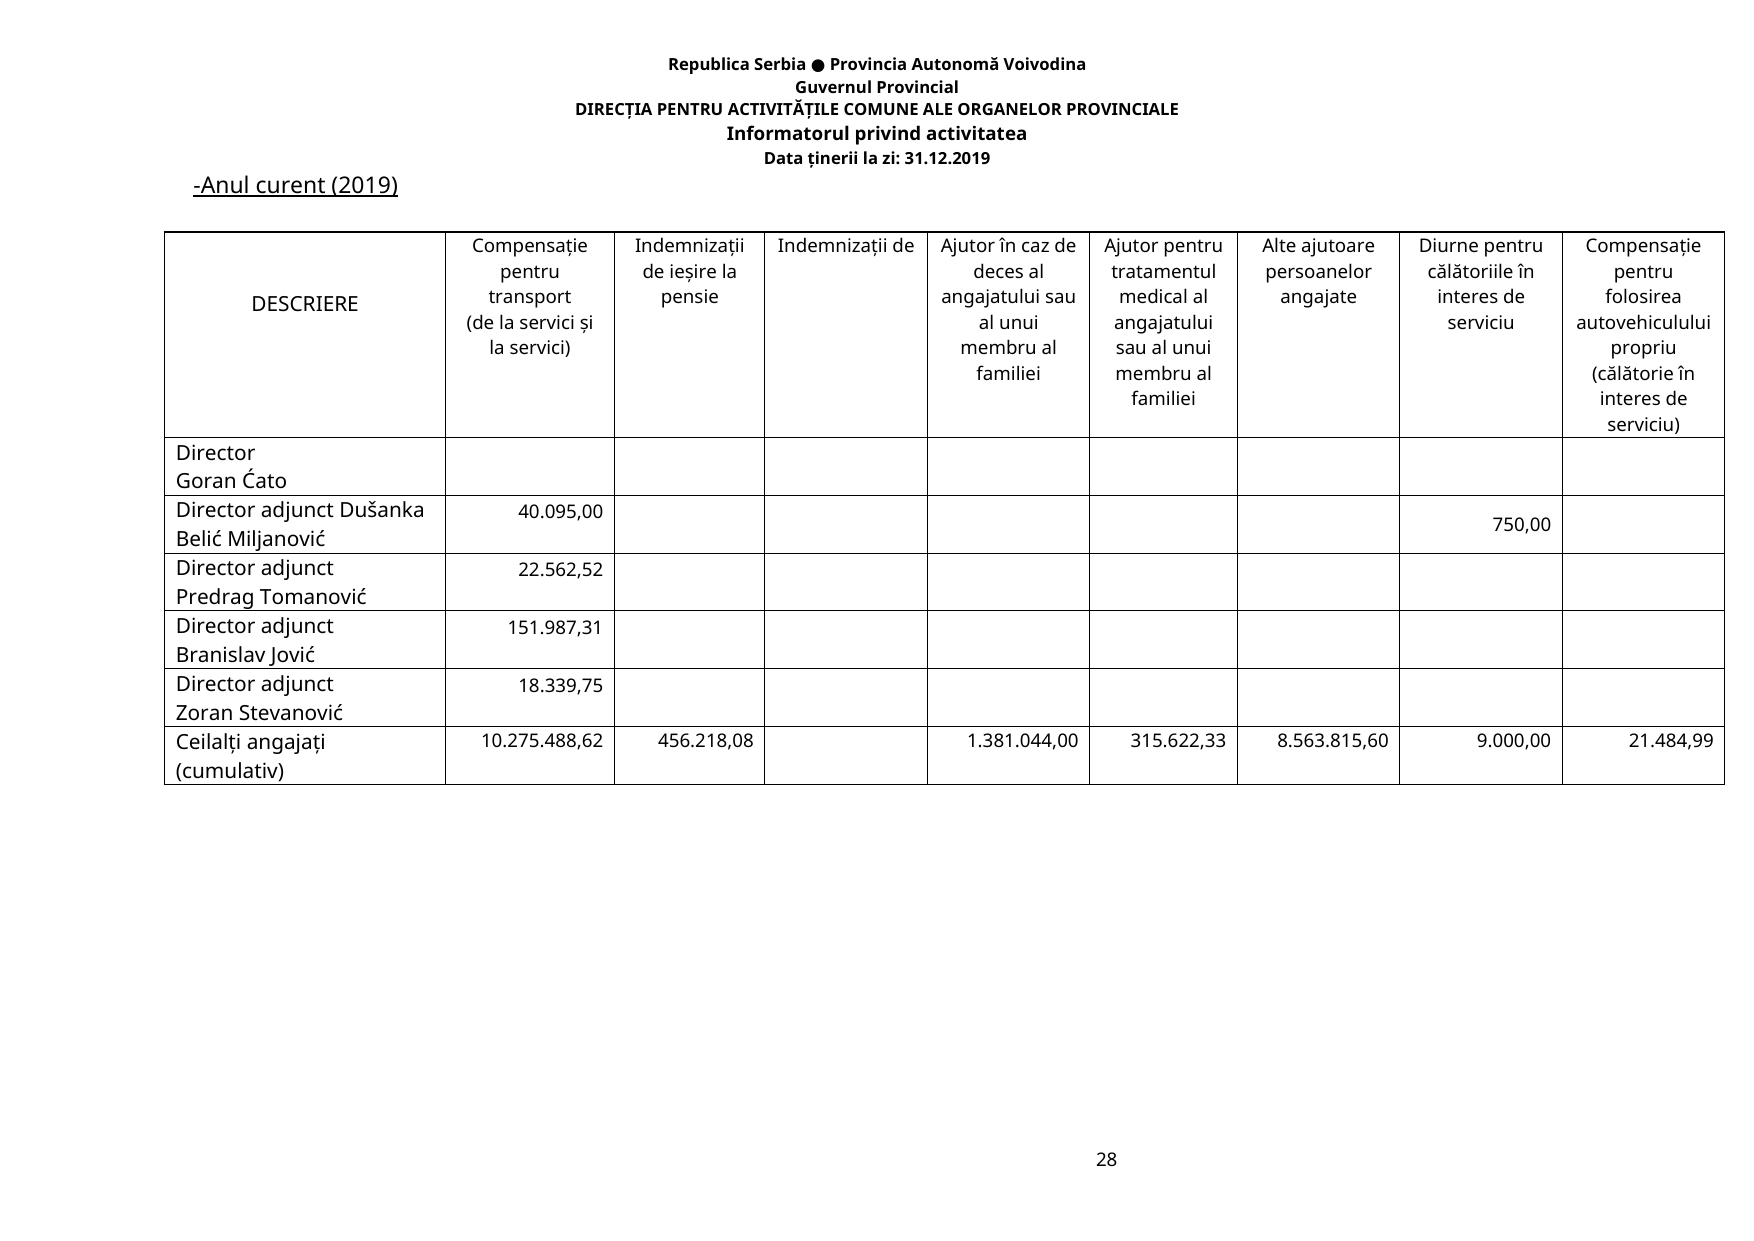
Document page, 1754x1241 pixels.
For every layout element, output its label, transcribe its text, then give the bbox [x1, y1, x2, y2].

table_cell [1563, 496, 1724, 552]
table_cell 8.563.815,60 [1238, 727, 1399, 784]
table_cell [1238, 669, 1399, 726]
text -Anul curent (2019) [118, 169, 1636, 200]
table_cell Director adjunct Predrag Tomanović [165, 554, 445, 610]
table_cell [1238, 438, 1399, 494]
table_cell [1238, 496, 1399, 552]
table_cell [765, 438, 927, 494]
table_cell [446, 438, 614, 494]
table_header DESCRIERE [165, 233, 445, 437]
table_cell Director adjunct Branislav Jović [165, 611, 445, 668]
table_cell 9.000,00 [1400, 727, 1562, 784]
table_cell [928, 669, 1089, 726]
table_cell 40.095,00 [446, 496, 614, 552]
table_header Alte ajutoare persoanelor angajate [1238, 233, 1399, 437]
table_cell [928, 438, 1089, 494]
table_header Indemnizaţii de [765, 233, 927, 437]
table_cell [1238, 611, 1399, 668]
table_cell [615, 611, 764, 668]
table_cell [615, 554, 764, 610]
table_cell 315.622,33 [1090, 727, 1237, 784]
table_cell [615, 438, 764, 494]
table_cell [765, 611, 927, 668]
table_header Diurne pentru călătoriile în interes de serviciu [1400, 233, 1562, 437]
table_cell [1090, 611, 1237, 668]
table_cell 1.381.044,00 [928, 727, 1089, 784]
table_header Ajutor pentru tratamentul medical al angajatului sau al unui membru al familiei [1090, 233, 1237, 437]
table_cell [1090, 669, 1237, 726]
table_cell [1400, 438, 1562, 494]
table_cell [765, 669, 927, 726]
table_cell 10.275.488,62 [446, 727, 614, 784]
table_cell 151.987,31 [446, 611, 614, 668]
table_cell [928, 554, 1089, 610]
table_cell [1563, 438, 1724, 494]
table_cell 750,00 [1400, 496, 1562, 552]
table_cell [765, 496, 927, 552]
table_cell [928, 611, 1089, 668]
table_header Compensaţie pentru folosirea autovehiculului propriu (călătorie în interes de serviciu) [1563, 233, 1724, 437]
table_header Indemnizaţii de ieşire la pensie [615, 233, 764, 437]
table_cell Director adjunct Zoran Stevanović [165, 669, 445, 726]
table_cell [765, 554, 927, 610]
table_cell [1563, 611, 1724, 668]
table_cell Director Goran Ćato [165, 438, 445, 494]
table_cell 18.339,75 [446, 669, 614, 726]
table_header Compensaţie pentru transport (de la servici şi la servici) [446, 233, 614, 437]
table_cell [1563, 669, 1724, 726]
table_header Ajutor în caz de deces al angajatului sau al unui membru al familiei [928, 233, 1089, 437]
table_cell [615, 669, 764, 726]
table_cell [1090, 554, 1237, 610]
table_cell [928, 496, 1089, 552]
table_cell Ceilalţi angajaţi (cumulativ) [165, 727, 445, 784]
table_cell [1238, 554, 1399, 610]
table_cell [615, 496, 764, 552]
table_cell Director adjunct Dušanka Belić Miljanović [165, 496, 445, 552]
table_cell [1400, 554, 1562, 610]
table_cell [1090, 438, 1237, 494]
table_cell [1400, 669, 1562, 726]
table_cell [1090, 496, 1237, 552]
table_cell 22.562,52 [446, 554, 614, 610]
table_cell 456.218,08 [615, 727, 764, 784]
table_cell [1400, 611, 1562, 668]
table_cell [1563, 554, 1724, 610]
table_cell 21.484,99 [1563, 727, 1724, 784]
table_cell [765, 727, 927, 784]
